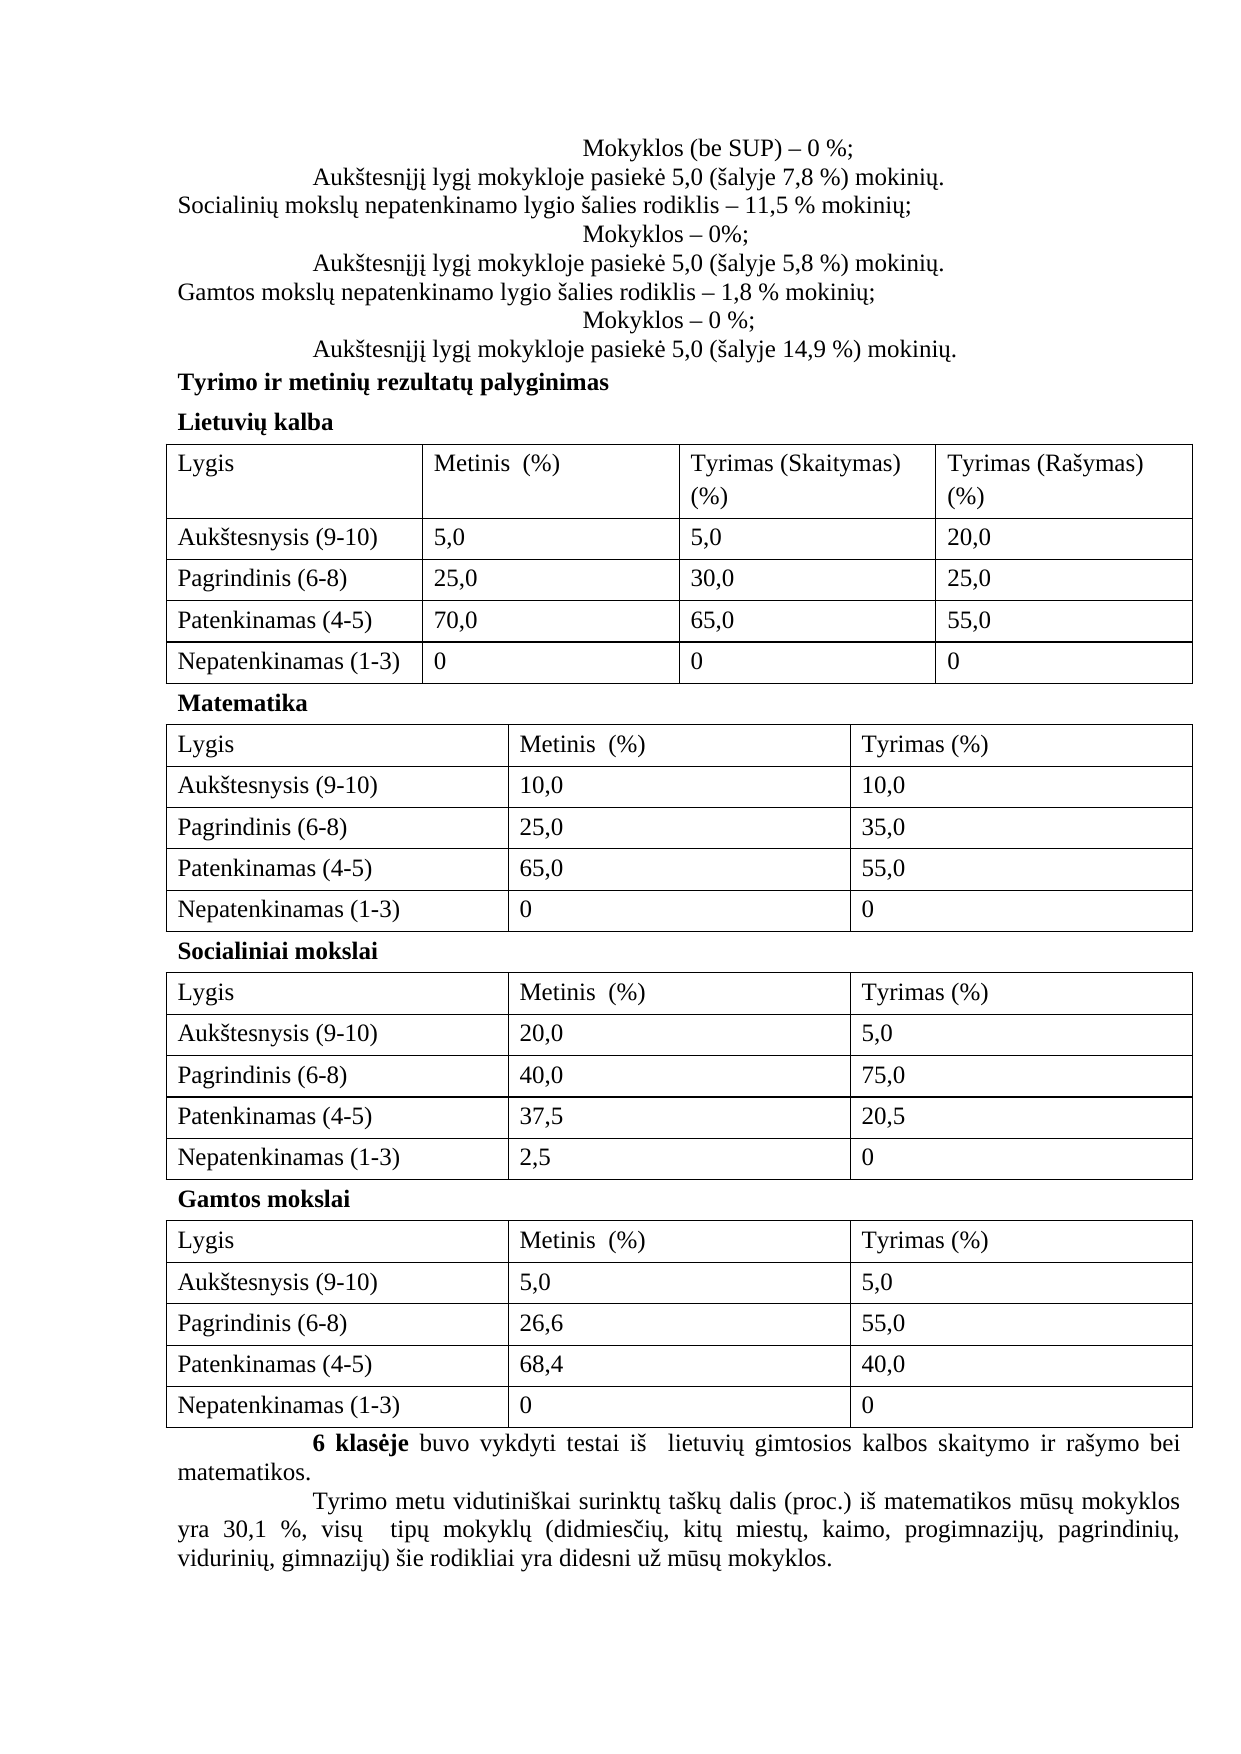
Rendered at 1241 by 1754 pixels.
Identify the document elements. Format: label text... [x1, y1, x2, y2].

table_header Tyrimas (%) [851, 973, 1192, 1014]
table_cell 0 [936, 643, 1192, 683]
table_cell 0 [851, 1139, 1192, 1179]
table_cell Pagrindinis (6-8) [167, 1304, 508, 1344]
table_cell 5,0 [851, 1263, 1192, 1303]
table_header Tyrimas (Rašymas) (%) [936, 445, 1192, 517]
table_cell 20,5 [851, 1098, 1192, 1138]
table_cell Pagrindinis (6-8) [167, 1056, 508, 1096]
table_cell 10,0 [851, 767, 1192, 807]
table_cell Aukštesnysis (9-10) [167, 519, 422, 559]
table_cell 30,0 [680, 560, 935, 600]
text 6 klasėje buvo vykdyti testai iš lietuvių gimtosios kalbos skaitymo ir rašymo bei matematikos. [177, 1428, 1181, 1486]
table_cell 0 [851, 891, 1192, 931]
table_cell 0 [423, 643, 679, 683]
table_cell 35,0 [851, 808, 1192, 848]
text Aukštesnįjį lygį mokykloje pasiekė 5,0 (šalyje 14,9 %) mokinių. [177, 334, 1181, 363]
table_cell 20,0 [509, 1015, 850, 1055]
table_cell Aukštesnysis (9-10) [167, 1015, 508, 1055]
table_cell 68,4 [509, 1346, 850, 1386]
table_cell Patenkinamas (4-5) [167, 1098, 508, 1138]
text Aukštesnįjį lygį mokykloje pasiekė 5,0 (šalyje 7,8 %) mokinių. [177, 162, 1181, 190]
table_header Tyrimas (%) [851, 725, 1192, 766]
text Lietuvių kalba [177, 403, 1181, 436]
table_header Metinis (%) [509, 725, 850, 766]
table_header Metinis (%) [423, 445, 679, 517]
table_cell 65,0 [680, 601, 935, 641]
table_header Lygis [167, 973, 508, 1014]
table_cell 5,0 [509, 1263, 850, 1303]
table_header Lygis [167, 1221, 508, 1262]
table_cell 37,5 [509, 1098, 850, 1138]
table_cell 26,6 [509, 1304, 850, 1344]
text Tyrimo metu vidutiniškai surinktų taškų dalis (proc.) iš matematikos mūsų mokyklos yra 30,1 %, visų tipų mokyklų (didmiesčių, kitų miestų, kaimo, progimnazijų, pagrindinių, vidurinių, gimnazijų) šie rodikliai yra didesni už mūsų mokyklos. [177, 1486, 1181, 1572]
table_header Lygis [167, 725, 508, 766]
table_cell 10,0 [509, 767, 850, 807]
text Mokyklos (be SUP) – 0 %; [177, 133, 1181, 162]
text Tyrimo ir metinių rezultatų palyginimas [177, 363, 1181, 395]
table_cell 65,0 [509, 849, 850, 889]
table_cell 75,0 [851, 1056, 1192, 1096]
table_cell 0 [851, 1387, 1192, 1427]
table_cell Patenkinamas (4-5) [167, 601, 422, 641]
table_cell Nepatenkinamas (1-3) [167, 891, 508, 931]
table_cell Patenkinamas (4-5) [167, 1346, 508, 1386]
table_cell Pagrindinis (6-8) [167, 808, 508, 848]
text Gamtos mokslų nepatenkinamo lygio šalies rodiklis – 1,8 % mokinių; [177, 277, 1181, 305]
table_cell Aukštesnysis (9-10) [167, 1263, 508, 1303]
table_cell 25,0 [423, 560, 679, 600]
text Gamtos mokslai [177, 1180, 1181, 1213]
table_header Tyrimas (Skaitymas) (%) [680, 445, 935, 517]
table_cell 70,0 [423, 601, 679, 641]
table_cell 55,0 [851, 849, 1192, 889]
table_cell Aukštesnysis (9-10) [167, 767, 508, 807]
table_cell 2,5 [509, 1139, 850, 1179]
table_cell 40,0 [851, 1346, 1192, 1386]
table_header Lygis [167, 445, 422, 517]
text Matematika [177, 684, 1181, 716]
table_cell 5,0 [680, 519, 935, 559]
text Mokyklos – 0%; [177, 219, 1181, 248]
table_cell Patenkinamas (4-5) [167, 849, 508, 889]
table_cell 25,0 [509, 808, 850, 848]
table_cell 25,0 [936, 560, 1192, 600]
table_header Metinis (%) [509, 973, 850, 1014]
table_cell Nepatenkinamas (1-3) [167, 643, 422, 683]
table_cell 0 [680, 643, 935, 683]
table_cell 0 [509, 1387, 850, 1427]
table_cell Nepatenkinamas (1-3) [167, 1139, 508, 1179]
table_cell 55,0 [936, 601, 1192, 641]
table_cell 5,0 [423, 519, 679, 559]
text Socialiniai mokslai [177, 932, 1181, 964]
text Aukštesnįjį lygį mokykloje pasiekė 5,0 (šalyje 5,8 %) mokinių. [177, 248, 1181, 277]
table_header Metinis (%) [509, 1221, 850, 1262]
text Socialinių mokslų nepatenkinamo lygio šalies rodiklis – 11,5 % mokinių; [177, 190, 1181, 219]
table_cell 5,0 [851, 1015, 1192, 1055]
table_cell Pagrindinis (6-8) [167, 560, 422, 600]
table_cell 0 [509, 891, 850, 931]
table_cell 55,0 [851, 1304, 1192, 1344]
table_cell 40,0 [509, 1056, 850, 1096]
table_cell 20,0 [936, 519, 1192, 559]
text Mokyklos – 0 %; [177, 305, 1181, 334]
table_cell Nepatenkinamas (1-3) [167, 1387, 508, 1427]
table_header Tyrimas (%) [851, 1221, 1192, 1262]
